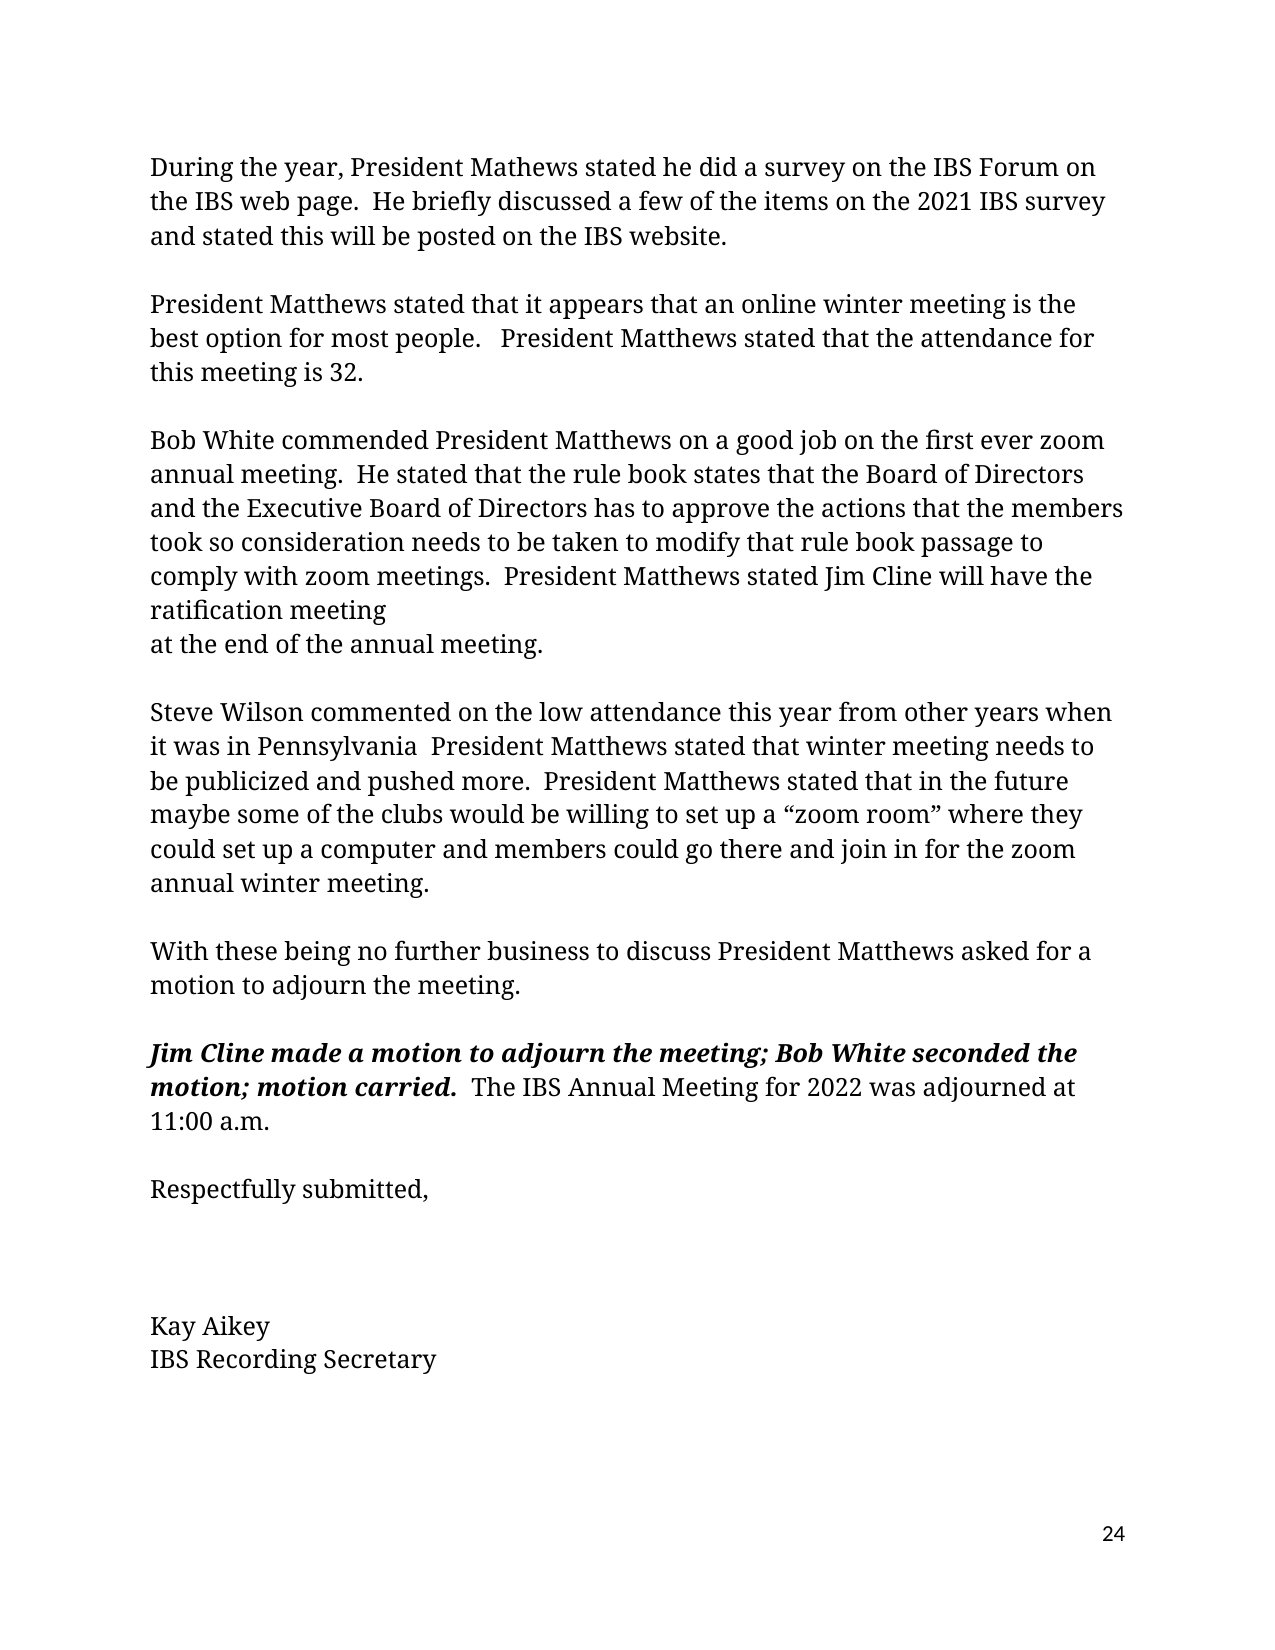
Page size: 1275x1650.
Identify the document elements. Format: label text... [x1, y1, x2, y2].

text During the year, President Mathews stated he did a survey on the IBS Forum on the IBS web page. He briefly discussed a few of the items on the 2021 IBS survey and stated this will be posted on the IBS website. [150, 150, 1125, 252]
text at the end of the annual meeting. [150, 627, 1125, 661]
text Respectfully submitted, [150, 1172, 1125, 1206]
text President Matthews stated that it appears that an online winter meeting is the best option for most people. President Matthews stated that the attendance for this meeting is 32. [150, 286, 1125, 388]
text IBS Recording Secretary [150, 1342, 1125, 1376]
text Kay Aikey [150, 1274, 1125, 1342]
text Bob White commended President Matthews on a good job on the first ever zoom annual meeting. He stated that the rule book states that the Board of Directors and the Executive Board of Directors has to approve the actions that the members took so consideration needs to be taken to modify that rule book passage to comply with zoom meetings. President Matthews stated Jim Cline will have the ratification meeting [150, 422, 1125, 627]
text Steve Wilson commented on the low attendance this year from other years when it was in Pennsylvania President Matthews stated that winter meeting needs to be publicized and pushed more. President Matthews stated that in the future maybe some of the clubs would be willing to set up a “zoom room” where they could set up a computer and members could go there and join in for the zoom annual winter meeting. [150, 695, 1125, 899]
text With these being no further business to discuss President Matthews asked for a motion to adjourn the meeting. [150, 933, 1125, 1002]
text Jim Cline made a motion to adjourn the meeting; Bob White seconded the motion; motion carried. The IBS Annual Meeting for 2022 was adjourned at 11:00 a.m. [150, 1036, 1125, 1138]
